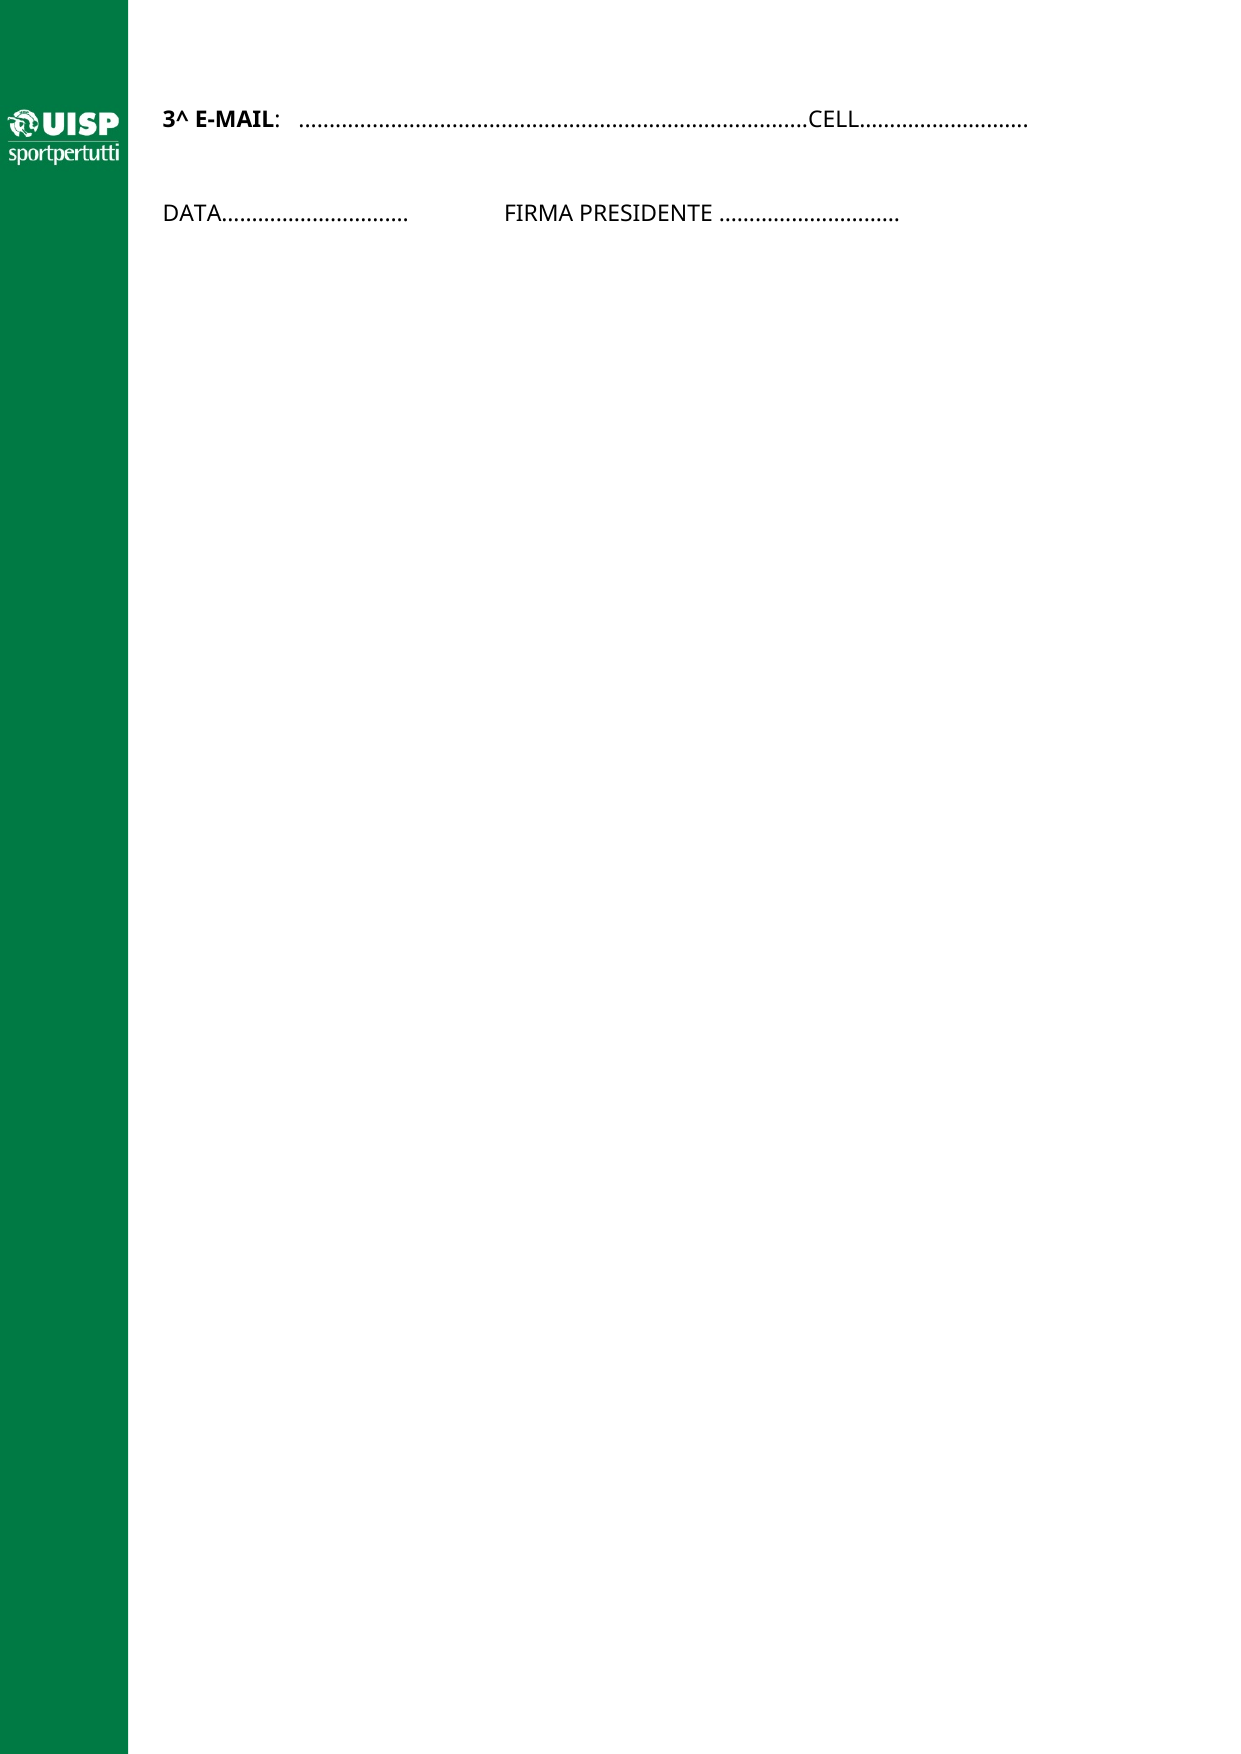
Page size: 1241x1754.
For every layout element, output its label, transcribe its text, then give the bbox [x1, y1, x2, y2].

text DATA…………………………. FIRMA PRESIDENTE ………………………… [162, 197, 1122, 228]
text 3^ E-MAIL: ...................................................................................CELL………………………. [162, 103, 1122, 135]
picture [0, 0, 129, 1754]
